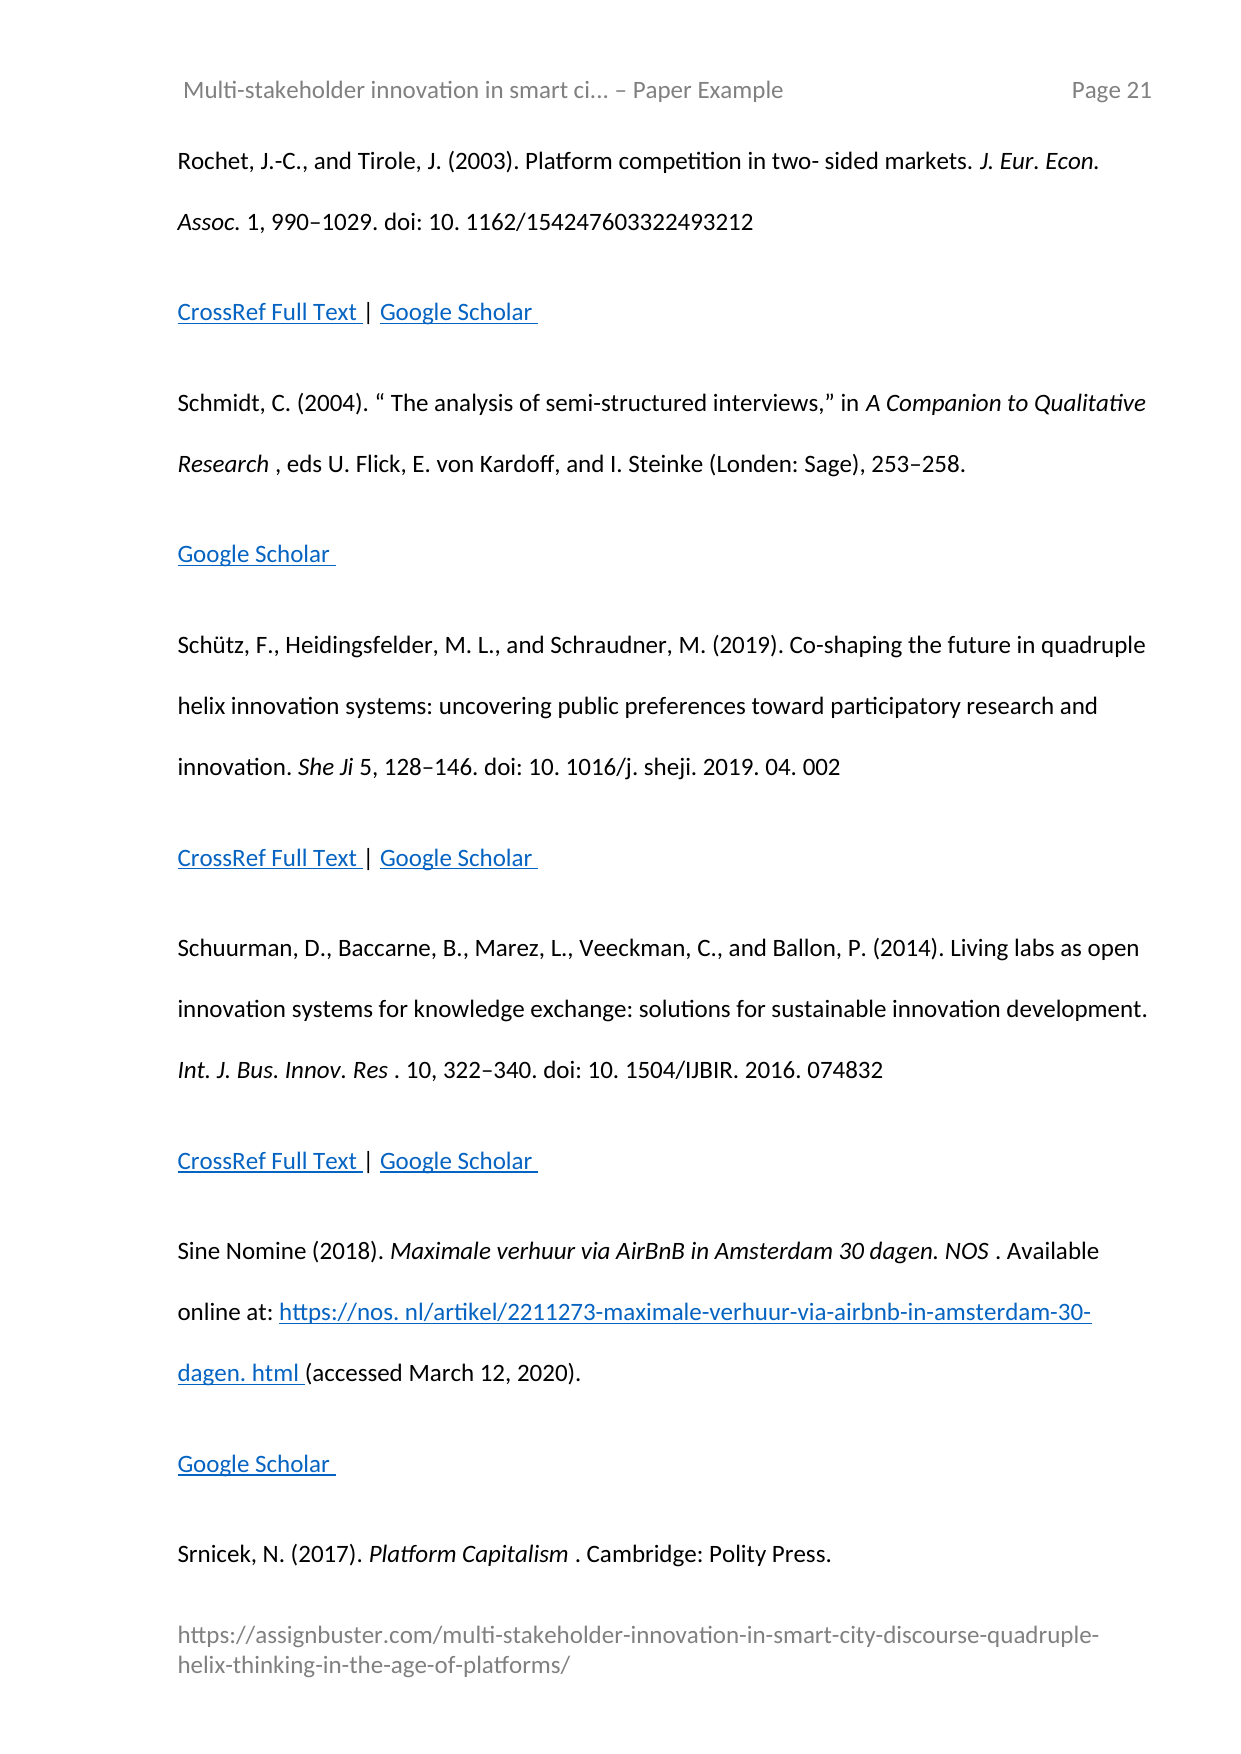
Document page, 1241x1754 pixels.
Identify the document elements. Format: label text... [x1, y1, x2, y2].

text CrossRef Full Text | Google Scholar [177, 1145, 1152, 1175]
text Schütz, F., Heidingsfelder, M. L., and Schraudner, M. (2019). Co-shaping the future in quadruple helix innovation systems: uncovering public preferences toward participatory research and innovation. She Ji 5, 128–146. doi: 10. 1016/j. sheji. 2019. 04. 002 [177, 629, 1152, 782]
text Schuurman, D., Baccarne, B., Marez, L., Veeckman, C., and Ballon, P. (2014). Living labs as open innovation systems for knowledge exchange: solutions for sustainable innovation development. Int. J. Bus. Innov. Res . 10, 322–340. doi: 10. 1504/IJBIR. 2016. 074832 [177, 932, 1152, 1085]
text Schmidt, C. (2004). “ The analysis of semi-structured interviews,” in A Companion to Qualitative Research , eds U. Flick, E. von Kardoff, and I. Steinke (Londen: Sage), 253–258. [177, 387, 1152, 479]
text Google Scholar [177, 1448, 1152, 1478]
text CrossRef Full Text | Google Scholar [177, 842, 1152, 872]
text Google Scholar [177, 539, 1152, 569]
text CrossRef Full Text | Google Scholar [177, 297, 1152, 327]
text Sine Nomine (2018). Maximale verhuur via AirBnB in Amsterdam 30 dagen. NOS . Available online at: https://nos. nl/artikel/2211273-maximale-verhuur-via-airbnb-in-amsterdam-30-dagen. html (accessed March 12, 2020). [177, 1235, 1152, 1388]
text Srnicek, N. (2017). Platform Capitalism . Cambridge: Polity Press. [177, 1538, 1152, 1569]
text Rochet, J.-C., and Tirole, J. (2003). Platform competition in two- sided markets. J. Eur. Econ. Assoc. 1, 990–1029. doi: 10. 1162/154247603322493212 [177, 145, 1152, 237]
